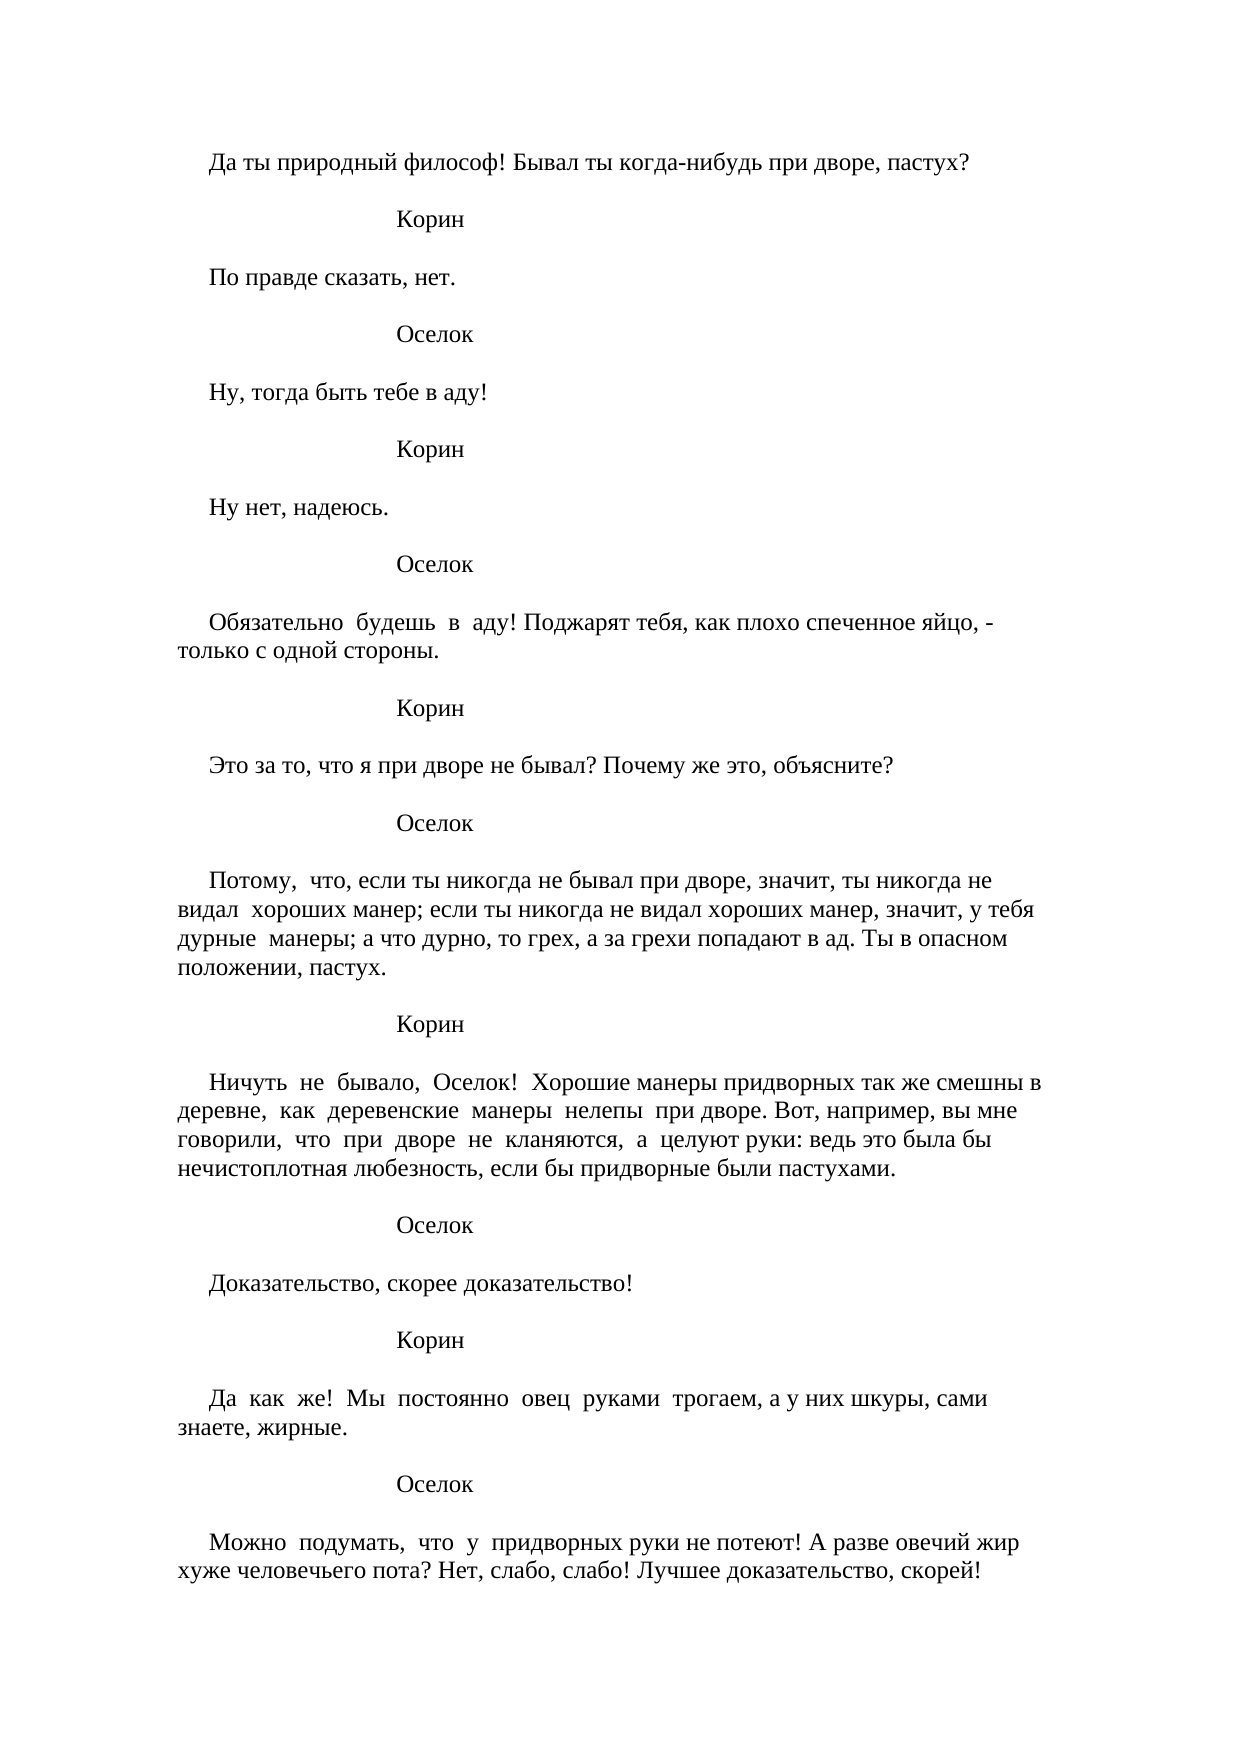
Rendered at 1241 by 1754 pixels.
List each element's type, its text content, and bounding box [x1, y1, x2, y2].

text Корин [177, 434, 1152, 463]
text Ну, тогда быть тебе в аду! [177, 377, 1152, 406]
text говорили, что при дворе не кланяются, а целуют руки: ведь это была бы [177, 1124, 1152, 1153]
text Да как же! Мы постоянно овец руками трогаем, а у них шкуры, сами [177, 1383, 1152, 1412]
text Оселок [177, 549, 1152, 578]
text положении, пастух. [177, 952, 1152, 981]
text деревне, как деревенские манеры нелепы при дворе. Вот, например, вы мне [177, 1096, 1152, 1124]
text Оселок [177, 319, 1152, 348]
text Это за то, что я при дворе не бывал? Почему же это, объясните? [177, 751, 1152, 779]
text Корин [177, 1326, 1152, 1354]
text Корин [177, 204, 1152, 233]
text хуже человечьего пота? Нет, слабо, слабо! Лучшее доказательство, скорей! [177, 1556, 1152, 1584]
text видал хороших манер; если ты никогда не видал хороших манер, значит, у тебя [177, 894, 1152, 923]
text Доказательство, скорее доказательство! [177, 1268, 1152, 1297]
text Потому, что, если ты никогда не бывал при дворе, значит, ты никогда не [177, 866, 1152, 894]
text Оселок [177, 1469, 1152, 1498]
text Обязательно будешь в аду! Поджарят тебя, как плохо спеченное яйцо, - [177, 607, 1152, 636]
text только с одной стороны. [177, 636, 1152, 664]
text Корин [177, 693, 1152, 722]
text Ничуть не бывало, Оселок! Хорошие манеры придворных так же смешны в [177, 1067, 1152, 1096]
text Да ты природный философ! Бывал ты когда-нибудь при дворе, пастух? [177, 147, 1152, 176]
text знаете, жирные. [177, 1412, 1152, 1441]
text дурные манеры; а что дурно, то грех, а за грехи попадают в ад. Ты в опасном [177, 923, 1152, 952]
text Можно подумать, что у придворных руки не потеют! А разве овечий жир [177, 1527, 1152, 1556]
text Оселок [177, 1211, 1152, 1239]
text нечистоплотная любезность, если бы придворные были пастухами. [177, 1153, 1152, 1182]
text По правде сказать, нет. [177, 262, 1152, 291]
text Оселок [177, 808, 1152, 837]
text Ну нет, надеюсь. [177, 492, 1152, 521]
text Корин [177, 1009, 1152, 1038]
